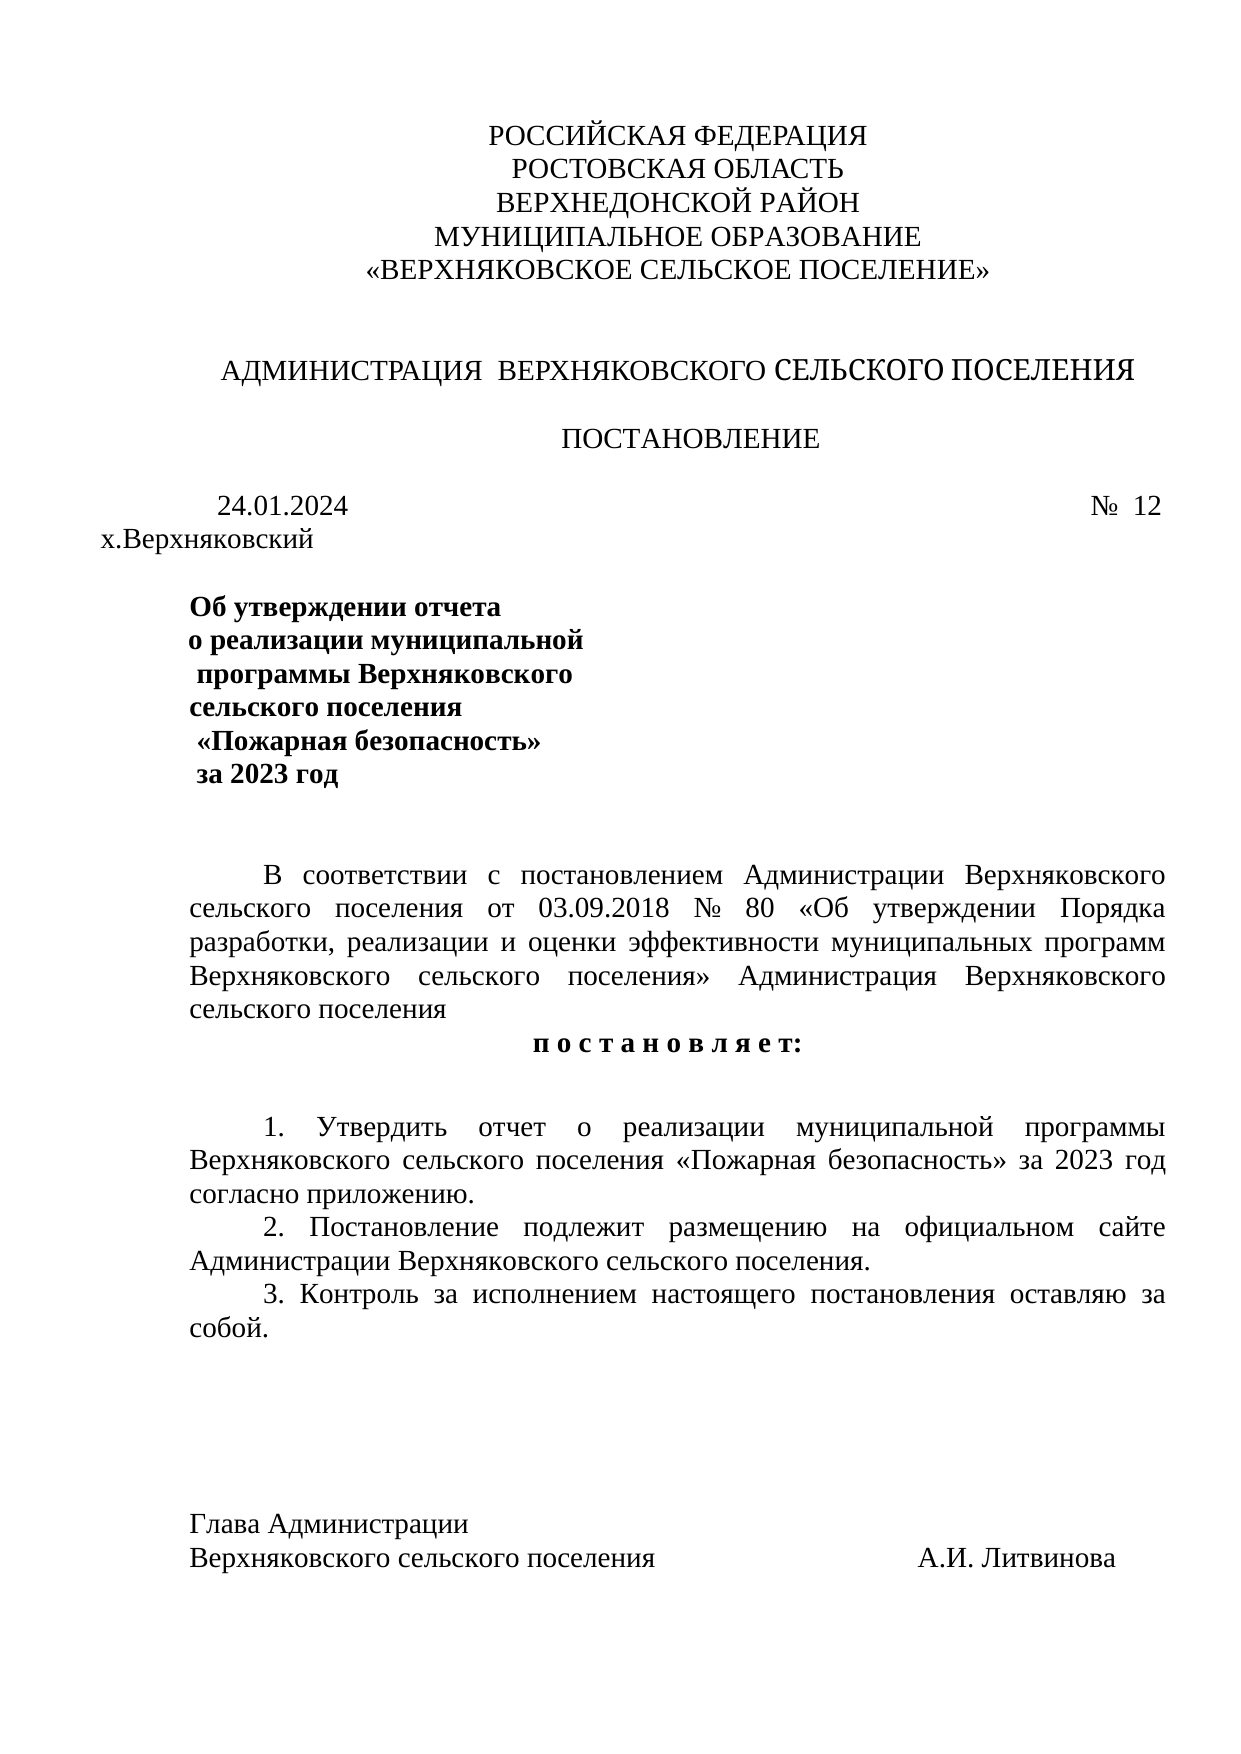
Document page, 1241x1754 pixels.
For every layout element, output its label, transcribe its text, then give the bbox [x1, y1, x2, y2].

text 24.01.2024 № 12 х.Верхняковский [100, 488, 1167, 555]
text В соответствии с постановлением Администрации Верхняковского сельского поселения от 03.09.2018 № 80 «Об утверждении Порядка разработки, реализации и оценки эффективности муниципальных программ Верхняковского сельского поселения» Администрация Верхняковского сельского поселения [189, 857, 1167, 1025]
subtitle АДМИНИСТРАЦИЯ ВЕРХНЯКОВСКОГО СЕЛЬСКОГО ПОСЕЛЕНИЯ [189, 353, 1167, 387]
text «Пожарная безопасность» [189, 723, 1167, 756]
text Глава Администрации [189, 1506, 1167, 1540]
text Об утверждении отчета [189, 589, 1167, 622]
text Верхняковского сельского поселения А.И. Литвинова [189, 1540, 1167, 1573]
text п о с т а н о в л я е т: [189, 1025, 1167, 1058]
text ВЕРХНЕДОНСКОЙ РАЙОН [189, 185, 1167, 219]
text за 2023 год [189, 756, 1167, 790]
text о реализации муниципальной [100, 622, 1167, 656]
text МУНИЦИПАЛЬНОЕ ОБРАЗОВАНИЕ [189, 219, 1167, 252]
text 2. Постановление подлежит размещению на официальном сайте Администрации Верхняковского сельского поселения. [189, 1209, 1167, 1276]
subtitle РОССИЙСКАЯ ФЕДЕРАЦИЯ [189, 118, 1167, 152]
text «ВЕРХНЯКОВСКОЕ СЕЛЬСКОЕ ПОСЕЛЕНИЕ» [189, 252, 1167, 286]
text 1. Утвердить отчет о реализации муниципальной программы Верхняковского сельского поселения «Пожарная безопасность» за 2023 год согласно приложению. [189, 1109, 1167, 1209]
text программы Верхняковского [189, 656, 1167, 689]
text 3. Контроль за исполнением настоящего постановления оставляю за собой. [189, 1276, 1167, 1343]
text ПОСТАНОВЛЕНИЕ [189, 421, 1167, 454]
text сельского поселения [189, 689, 1167, 723]
subtitle РОСТОВСКАЯ ОБЛАСТЬ [189, 152, 1167, 185]
